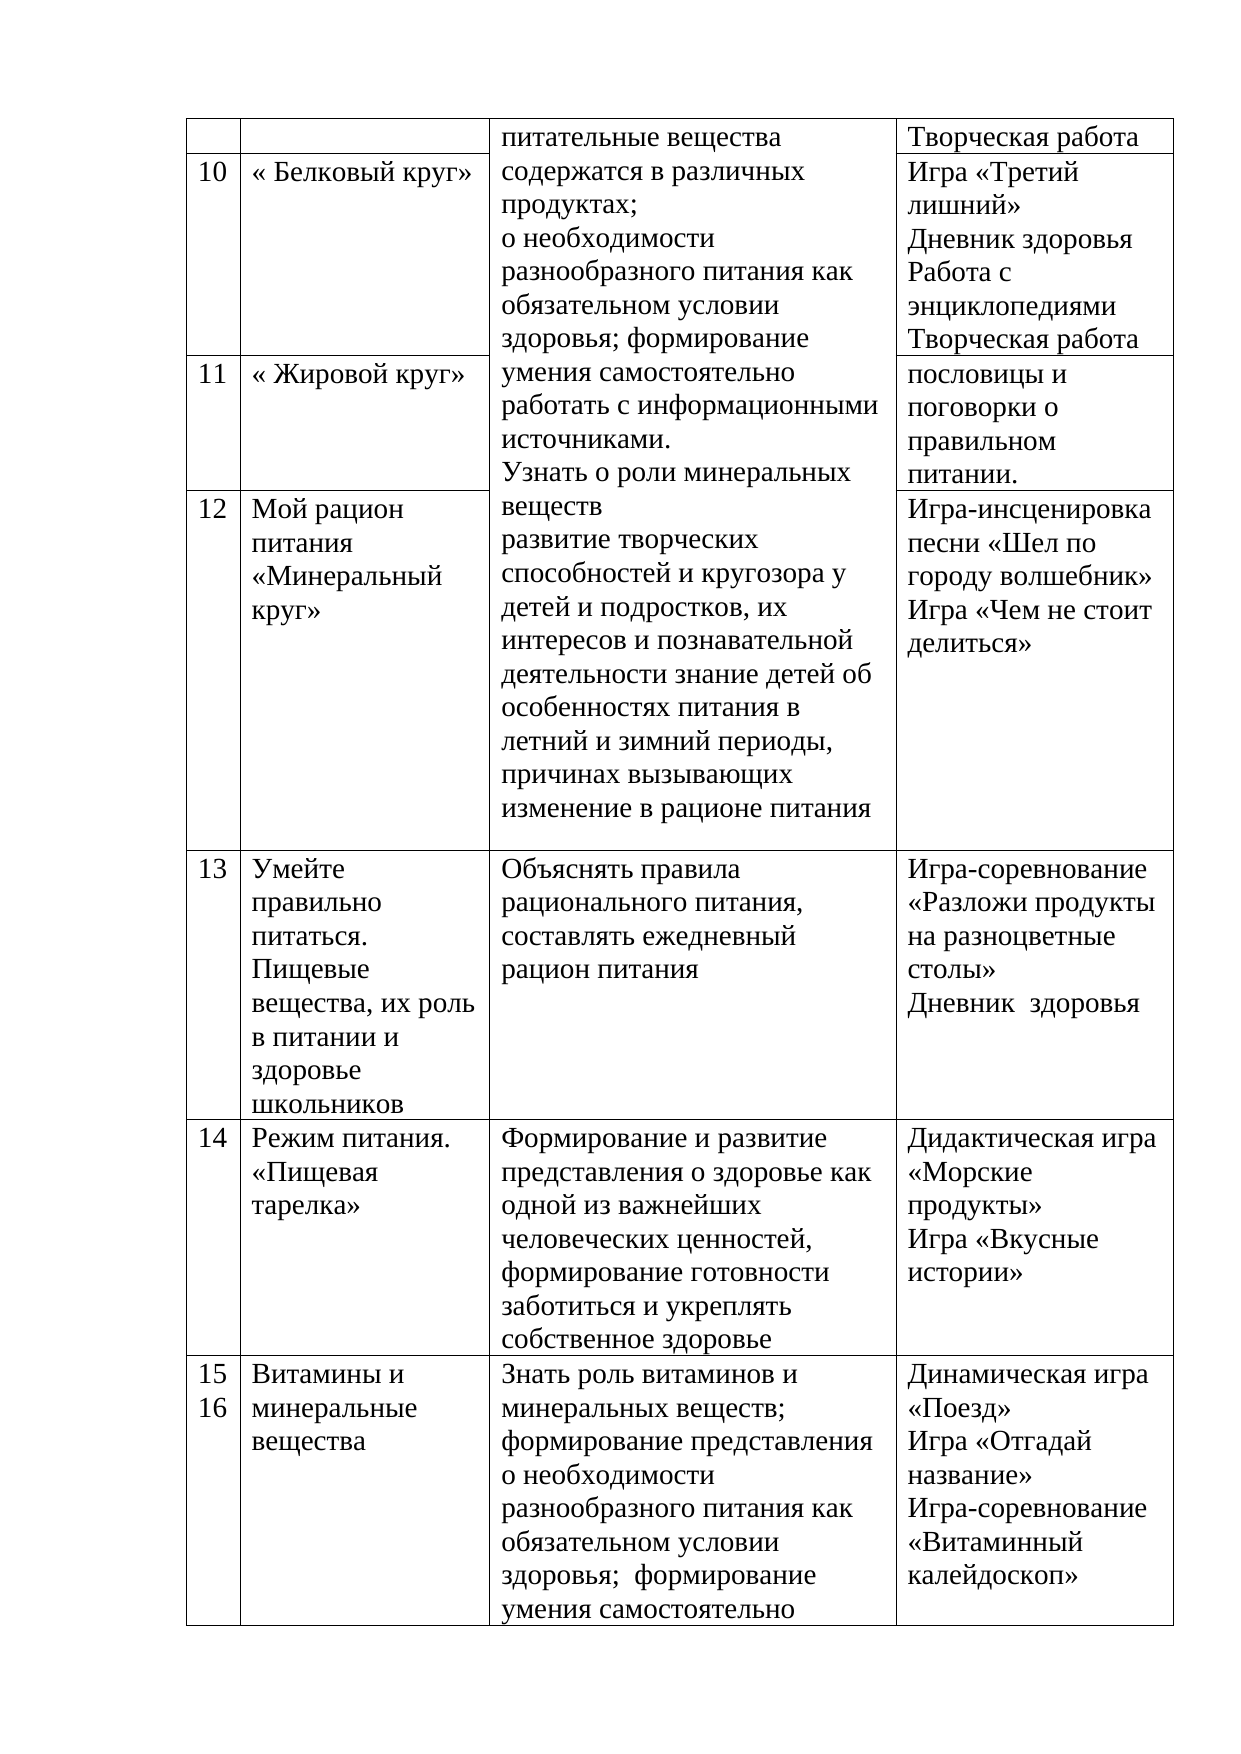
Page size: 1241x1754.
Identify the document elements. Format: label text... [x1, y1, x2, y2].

table_cell 14 [187, 1120, 240, 1355]
table_cell 10 [187, 154, 240, 355]
table_cell 12 [187, 491, 240, 850]
table_cell 15 16 [187, 1356, 240, 1624]
table_cell Игра-инсценировка песни «Шел по городу волшебник» Игра «Чем не стоит делиться» [897, 491, 1173, 850]
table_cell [897, 1356, 1173, 1624]
table_cell Мой рацион питания «Минеральный круг» [241, 491, 489, 850]
table_cell Игра-соревнование «Разложи продукты на разноцветные столы» Дневник здоровья [897, 851, 1173, 1119]
table_cell пословицы и поговорки о правильном питании. [897, 356, 1173, 490]
table_cell Объяснять правила рационального питания, составлять ежедневный рацион питания [490, 851, 896, 1119]
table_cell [241, 1356, 489, 1624]
table_cell 13 [187, 851, 240, 1119]
table_cell 11 [187, 356, 240, 490]
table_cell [490, 1356, 896, 1624]
table_cell Умейте правильно питаться. Пищевые вещества, их роль в питании и здоровье школьников [241, 851, 489, 1119]
table_cell Дидактическая игра «Морские продукты» Игра «Вкусные истории» [897, 1120, 1173, 1355]
table_cell Формирование и развитие представления о здоровье как одной из важнейших человеческих ценностей, формирование готовности заботиться и укреплять собственное здоровье [490, 1120, 896, 1355]
table_cell « Жировой круг» [241, 356, 489, 490]
table_cell 9 [187, 119, 240, 153]
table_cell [897, 119, 1173, 153]
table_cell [241, 119, 489, 153]
table_cell « Белковый круг» [241, 154, 489, 355]
table_cell Игра «Третий лишний» Дневник здоровья Работа с энциклопедиями Творческая работа [897, 154, 1173, 355]
table_cell Режим питания. «Пищевая тарелка» [241, 1120, 489, 1355]
